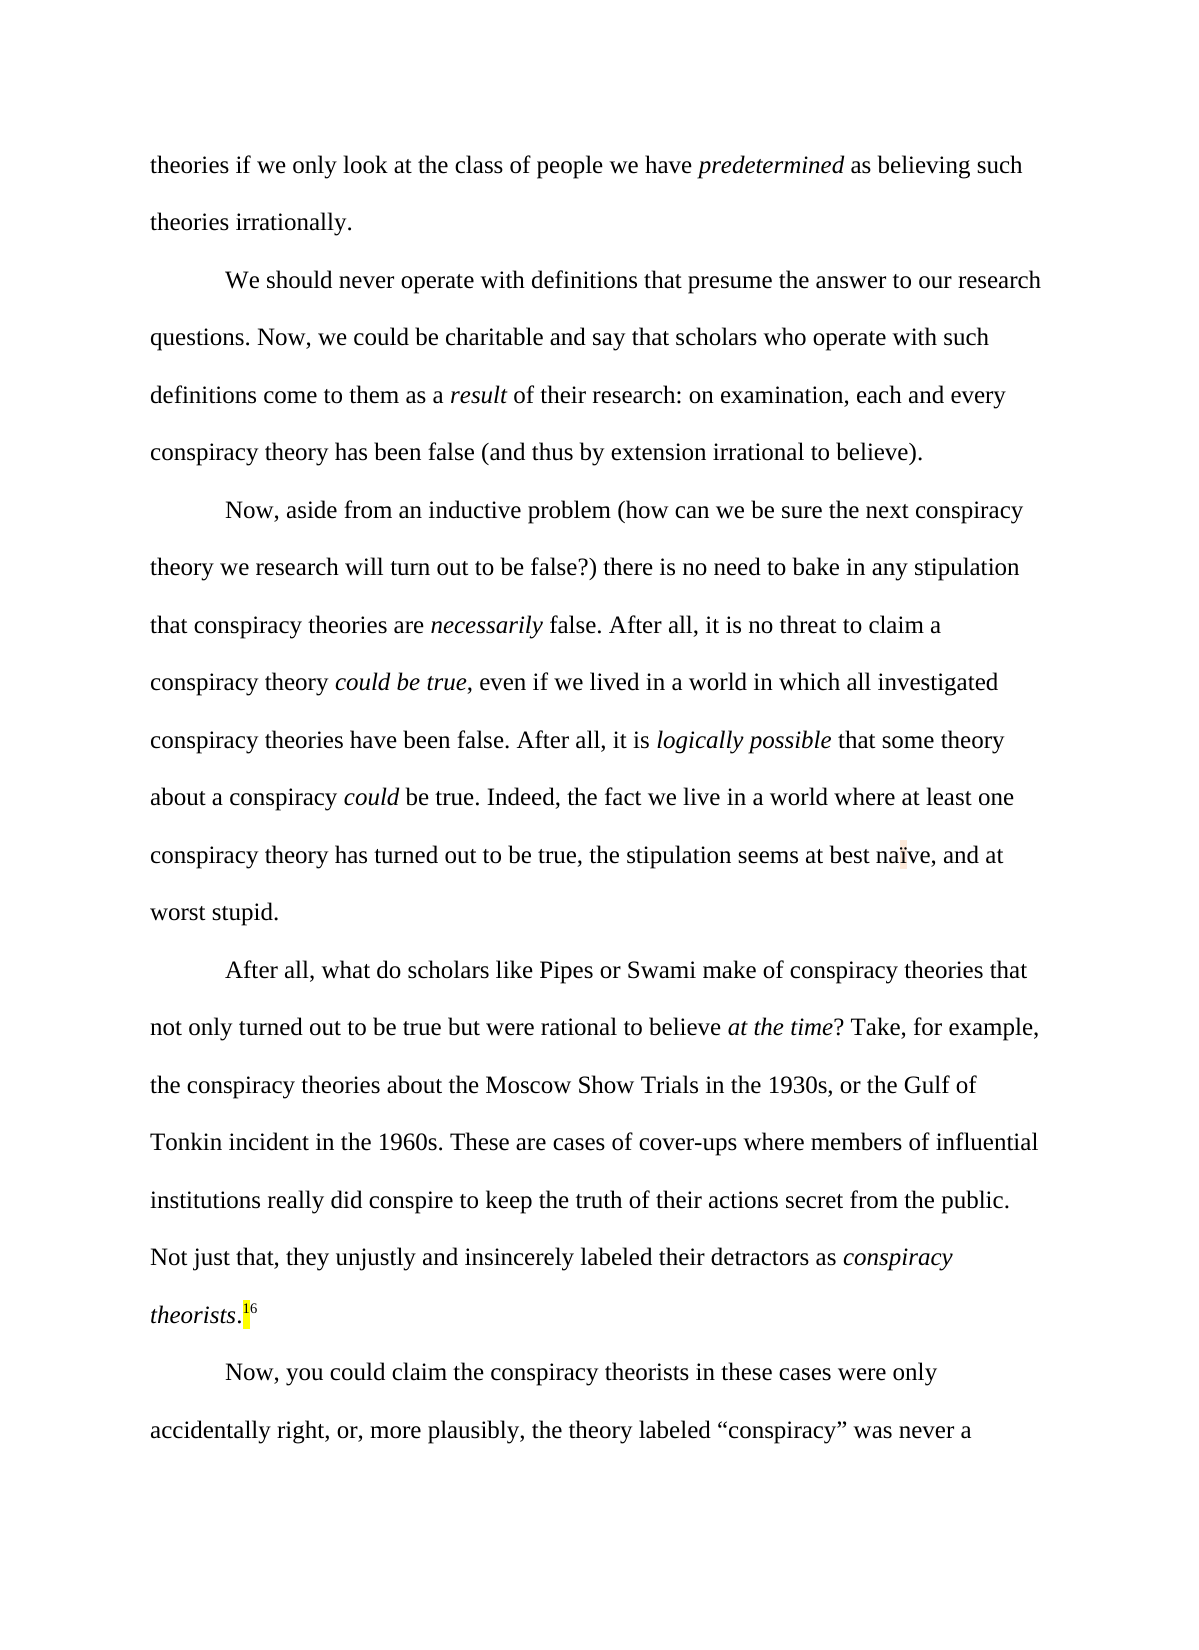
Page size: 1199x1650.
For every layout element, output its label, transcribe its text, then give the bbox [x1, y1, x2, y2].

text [150, 1357, 1049, 1444]
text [150, 150, 1049, 236]
text After all, what do scholars like Pipes or Swami make of conspiracy theories that not only turned out to be true but were rational to believe at the time? Take, for example, the conspiracy theories about the Moscow Show Trials in the 1930s, or the Gulf of Tonkin incident in the 1960s. These are cases of cover-ups where members of influential institutions really did conspire to keep the truth of their actions secret from the public. Not just that, they unjustly and insincerely labeled their detractors as conspiracy theorists. [150, 955, 1049, 1329]
text We should never operate with definitions that presume the answer to our research questions. Now, we could be charitable and say that scholars who operate with such definitions come to them as a result of their research: on examination, each and every conspiracy theory has been false (and thus by extension irrational to believe). [150, 265, 1049, 466]
text Now, aside from an inductive problem (how can we be sure the next conspiracy theory we research will turn out to be false?) there is no need to bake in any stipulation that conspiracy theories are necessarily false. After all, it is no threat to claim a conspiracy theory could be true, even if we lived in a world in which all investigated conspiracy theories have been false. After all, it is logically possible that some theory about a conspiracy could be true. Indeed, the fact we live in a world where at least one conspiracy theory has turned out to be true, the stipulation seems at best naïve, and at worst stupid. [150, 495, 1049, 926]
